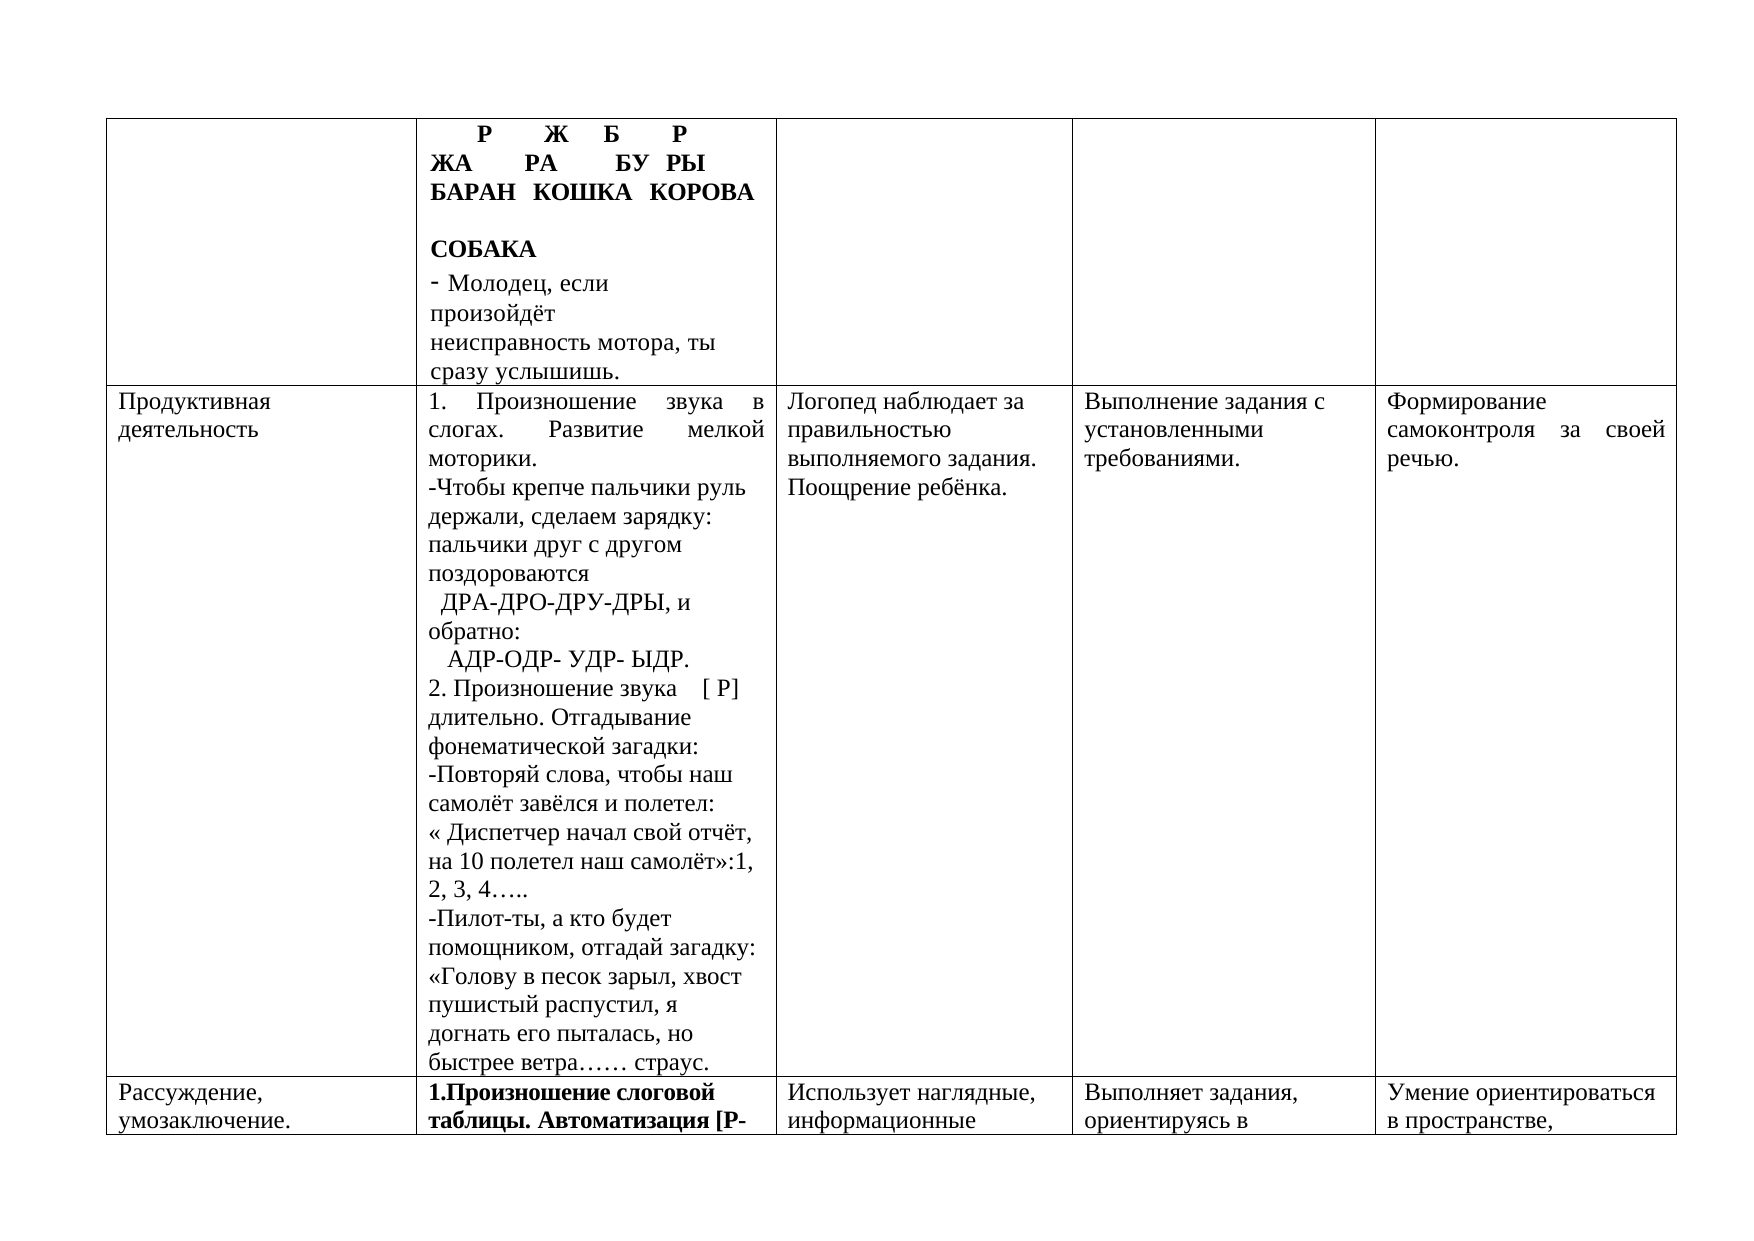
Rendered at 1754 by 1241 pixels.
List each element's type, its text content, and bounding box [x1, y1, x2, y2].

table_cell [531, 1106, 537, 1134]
table_cell Выполнение задания с установленными требованиями. [1073, 386, 1375, 1076]
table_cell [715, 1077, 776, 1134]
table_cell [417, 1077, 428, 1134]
table_cell 1. Произношение звука в слогах. Развитие мелкой моторики. -Чтобы крепче пальчики руль держали, сделаем зарядку: пальчики друг с другом поздороваются ДРА-ДРО-ДРУ-ДРЫ, и обратно: АДР-ОДР- УДР- ЫДР. 2. Произношение звука [ Р] длительно. Отгадывание фонематической загадки: -Повторяй слова, чтобы наш самолёт завёлся и полетел: « Диспетчер начал свой отчёт, на 10 полетел наш самолёт»:1, 2, 3, 4….. -Пилот-ты, а кто будет помощником, отгадай загадку: «Голову в песок зарыл, хвост пушистый распустил, я догнать его пыталась, но быстрее ветра…… страус. [417, 386, 776, 1076]
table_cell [1376, 1077, 1676, 1134]
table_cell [107, 1077, 416, 1134]
table_cell Логопед наблюдает за правильностью выполняемого задания. Поощрение ребёнка. [777, 386, 1072, 1076]
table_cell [107, 119, 416, 385]
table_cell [1073, 1077, 1375, 1134]
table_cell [1376, 119, 1676, 385]
table_cell Формирование самоконтроля за своей речью. [1376, 386, 1676, 1076]
table_cell Продуктивная деятельность [107, 386, 416, 1076]
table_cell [777, 1077, 1072, 1134]
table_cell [777, 119, 1072, 385]
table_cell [417, 119, 776, 385]
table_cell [1073, 119, 1375, 385]
